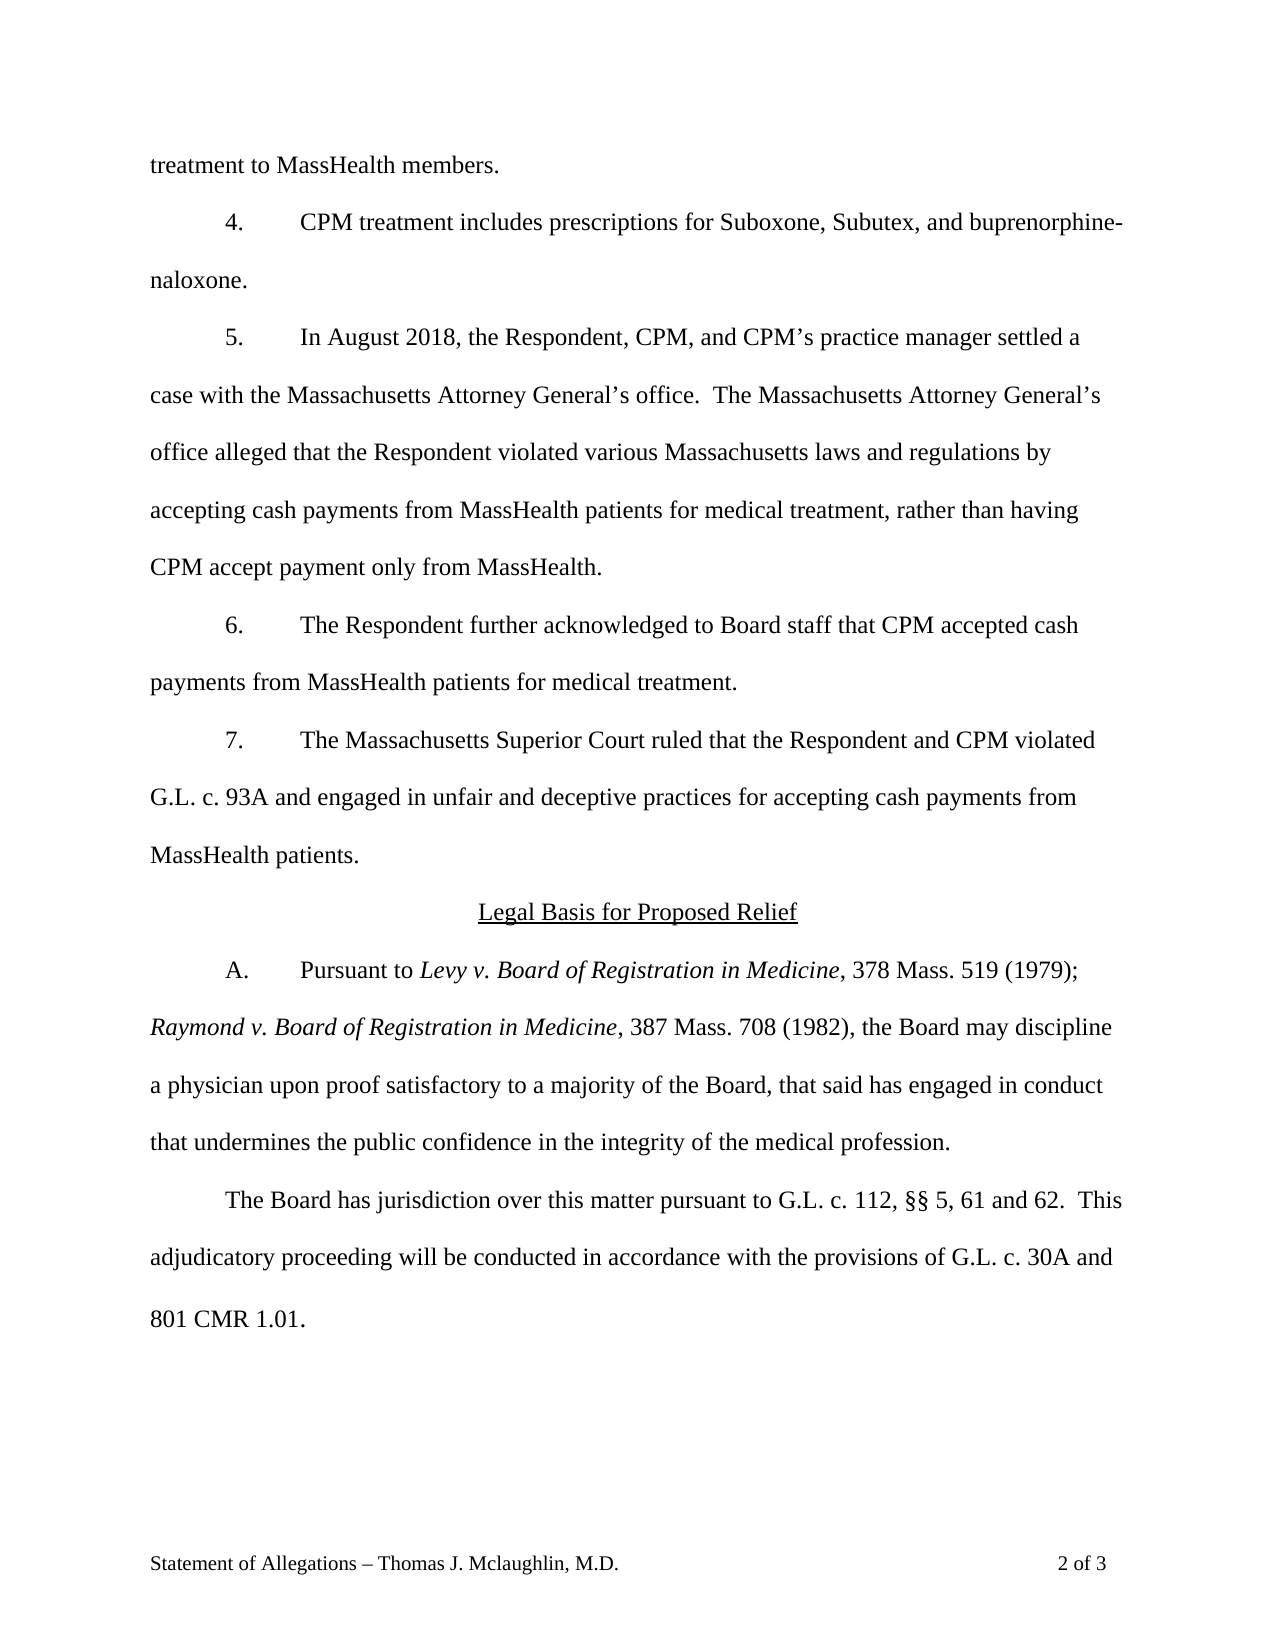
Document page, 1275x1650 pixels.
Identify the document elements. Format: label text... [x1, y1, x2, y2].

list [150, 150, 1125, 179]
text The Board has jurisdiction over this matter pursuant to G.L. c. 112, §§ 5, 61 and 62. This adjudicatory proceeding will be conducted in accordance with the provisions of G.L. c. 30A and 801 CMR 1.01. [150, 1185, 1125, 1333]
text A. Pursuant to Levy v. Board of Registration in Medicine, 378 519 (1979); Raymond v. Board of Registration in Medicine, 387 708 (1982), the Board may discipline a physician upon proof satisfactory to a majority of the Board, that said has engaged in conduct that undermines the public confidence in the integrity of the medical profession. [150, 955, 1125, 1156]
list In August 2018, the Respondent, CPM, and CPM’s practice manager settled a case with the Massachusetts Attorney General’s office. The Massachusetts Attorney General’s office alleged that the Respondent violated various Massachusetts laws and regulations by accepting cash payments from MassHealth patients for medical treatment, rather than having CPM accept payment only from MassHealth. [150, 322, 1125, 581]
list CPM treatment includes prescriptions for Suboxone, Subutex, and buprenorphine-naloxone. [150, 207, 1125, 294]
list The Massachusetts Superior Court ruled that the Respondent and CPM violated G.L. c. 93A and engaged in unfair and deceptive practices for accepting cash payments from MassHealth patients. [150, 725, 1125, 869]
list The Respondent further acknowledged to Board staff that CPM accepted cash payments from MassHealth patients for medical treatment. [150, 610, 1125, 696]
text Legal Basis for Proposed Relief [150, 897, 1125, 926]
